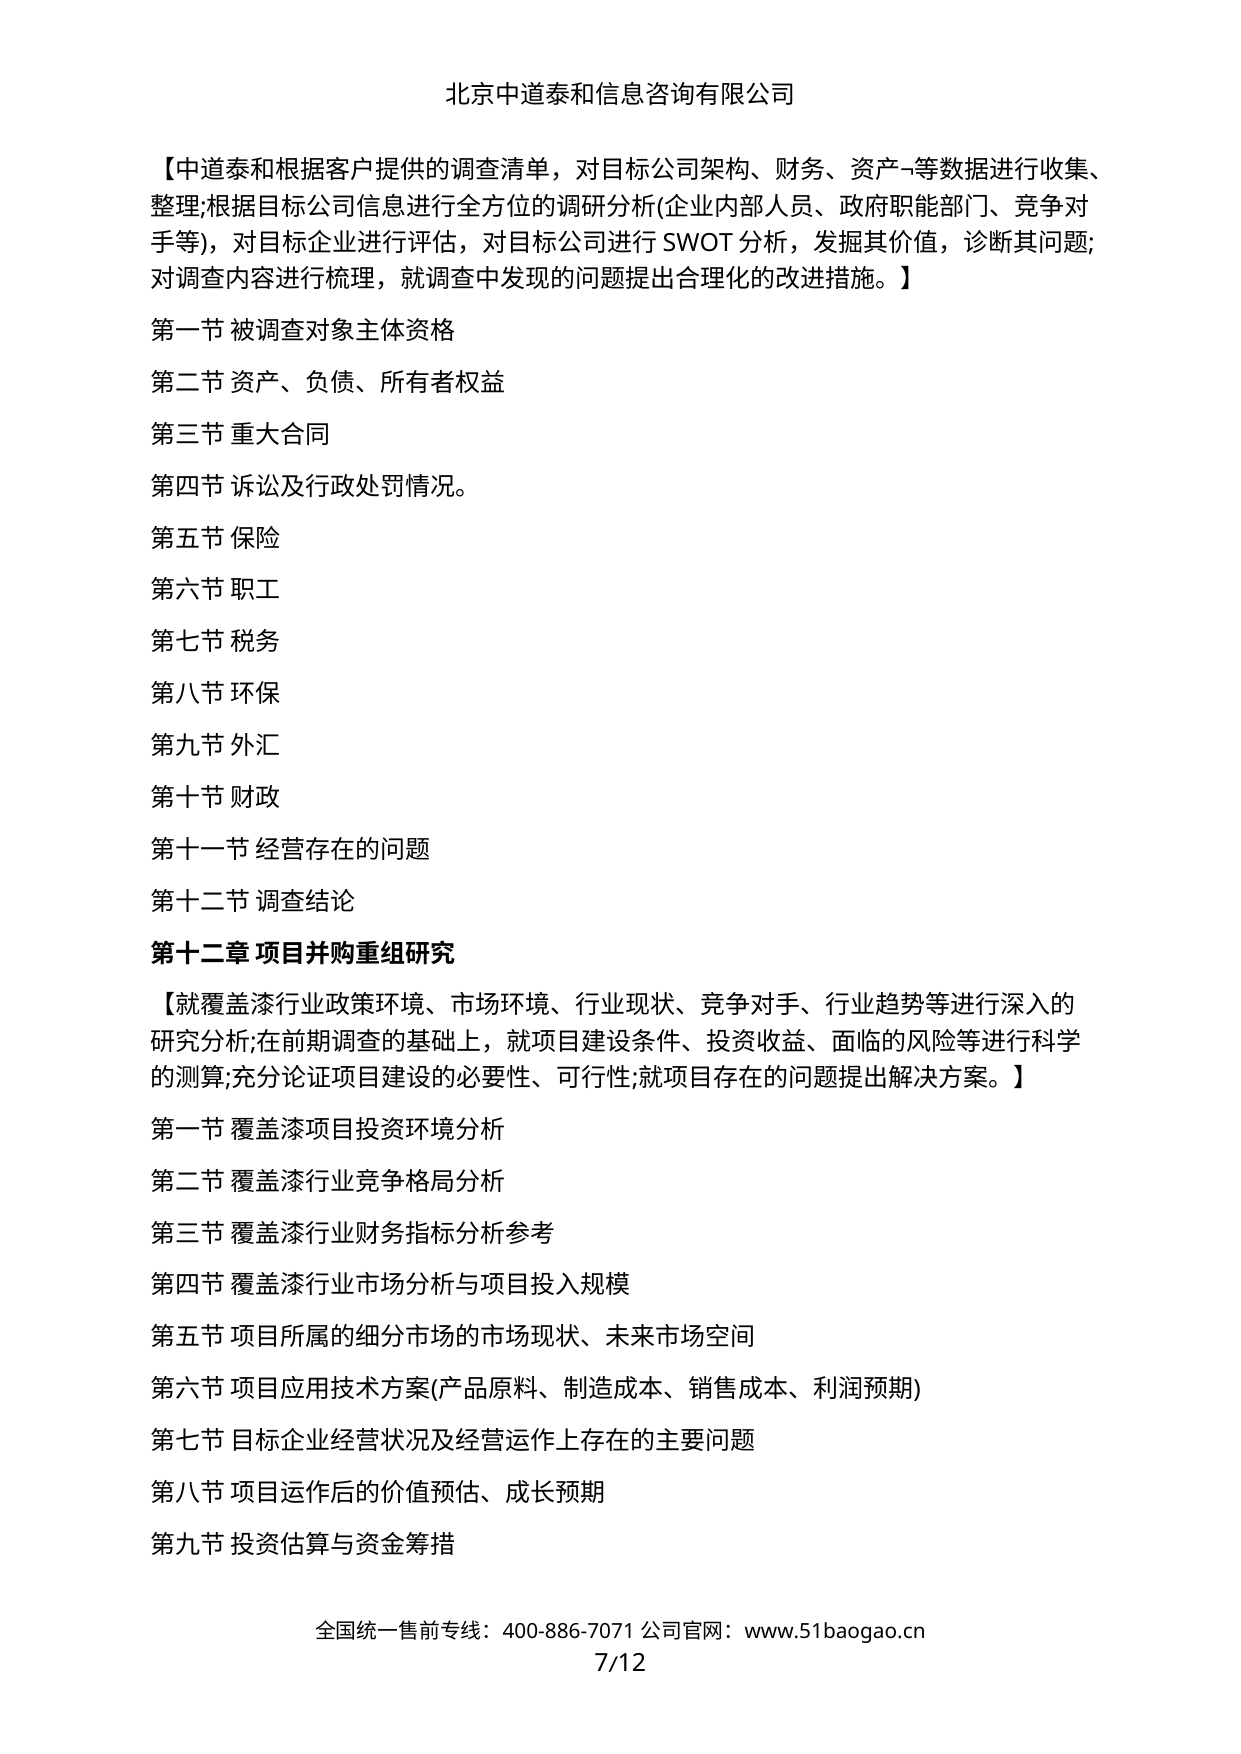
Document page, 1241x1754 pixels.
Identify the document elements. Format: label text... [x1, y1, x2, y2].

text 第四节 覆盖漆行业市场分析与项目投入规模 [150, 1265, 1090, 1301]
text 第十一节 经营存在的问题 [150, 829, 1090, 866]
text 第三节 重大合同 [150, 414, 1090, 451]
text 第十二章 项目并购重组研究 [150, 933, 1090, 969]
text 第七节 税务 [150, 622, 1090, 658]
text 第七节 目标企业经营状况及经营运作上存在的主要问题 [150, 1421, 1090, 1457]
text 第二节 覆盖漆行业竞争格局分析 [150, 1161, 1090, 1197]
text 第十节 财政 [150, 777, 1090, 814]
text 第八节 环保 [150, 674, 1090, 710]
text 第六节 职工 [150, 570, 1090, 606]
text 第六节 项目应用技术方案(产品原料、制造成本、销售成本、利润预期) [150, 1369, 1090, 1405]
text 第五节 项目所属的细分市场的市场现状、未来市场空间 [150, 1317, 1090, 1353]
text 第一节 被调查对象主体资格 [150, 311, 1090, 347]
text 第十二节 调查结论 [150, 881, 1090, 917]
text 第八节 项目运作后的价值预估、成长预期 [150, 1472, 1090, 1509]
text 第九节 外汇 [150, 726, 1090, 762]
text 第一节 覆盖漆项目投资环境分析 [150, 1109, 1090, 1146]
text 第三节 覆盖漆行业财务指标分析参考 [150, 1213, 1090, 1249]
text 第五节 保险 [150, 518, 1090, 554]
text 第二节 资产、负债、所有者权益 [150, 362, 1090, 399]
text 第四节 诉讼及行政处罚情况。 [150, 466, 1090, 502]
text 【就覆盖漆行业政策环境、市场环境、行业现状、竞争对手、行业趋势等进行深入的研究分析;在前期调查的基础上，就项目建设条件、投资收益、面临的风险等进行科学的测算;充分论证项目建设的必要性、可行性;就项目存在的问题提出解决方案。】 [150, 985, 1090, 1094]
text 【中道泰和根据客户提供的调查清单，对目标公司架构、财务、资产¬等数据进行收集、整理;根据目标公司信息进行全方位的调研分析(企业内部人员、政府职能部门、竞争对手等)，对目标企业进行评估，对目标公司进行SWOT分析，发掘其价值，诊断其问题;对调查内容进行梳理，就调查中发现的问题提出合理化的改进措施。】 [150, 150, 1090, 295]
text 第九节 投资估算与资金筹措 [150, 1524, 1090, 1561]
